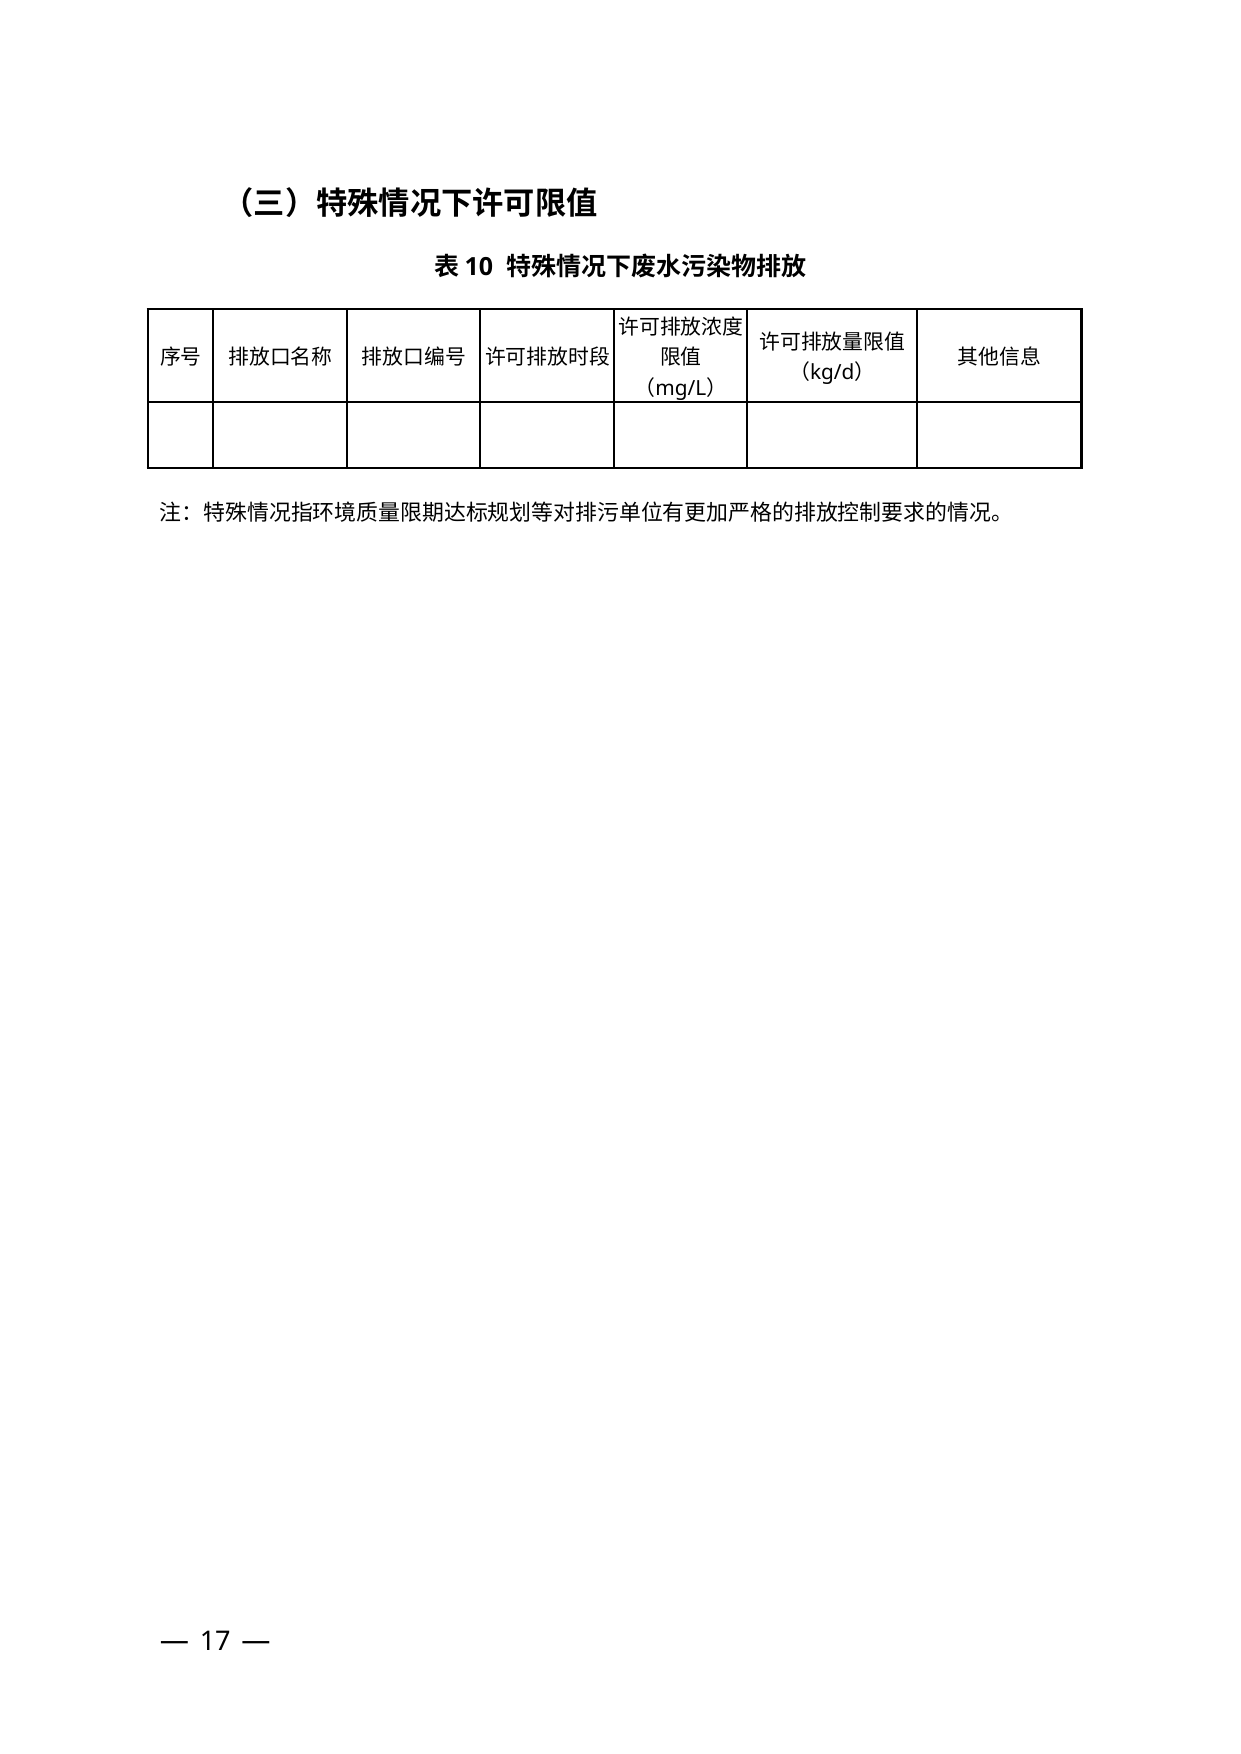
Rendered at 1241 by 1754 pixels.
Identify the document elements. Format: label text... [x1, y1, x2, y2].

table_cell [214, 403, 346, 467]
table_cell [615, 403, 746, 467]
table_cell [348, 403, 479, 467]
table_cell [149, 403, 212, 467]
table_header 许可排放时段 [481, 310, 613, 401]
table_header 序号 [149, 310, 212, 401]
table_cell [481, 403, 613, 467]
table_header 其他信息 [918, 310, 1080, 401]
table_cell [918, 403, 1080, 467]
text 表10 特殊情况下废水污染物排放 [159, 246, 1081, 282]
table_header 许可排放浓度限值（mg/L） [615, 310, 746, 401]
table_cell [748, 403, 916, 467]
table_header 排放口编号 [348, 310, 479, 401]
text （三）特殊情况下许可限值 [159, 178, 1081, 223]
text 注：特殊情况指环境质量限期达标规划等对排污单位有更加严格的排放控制要求的情况。 [159, 494, 1081, 527]
table_header 许可排放量限值（kg/d） [748, 310, 916, 401]
table_header 排放口名称 [214, 310, 346, 401]
